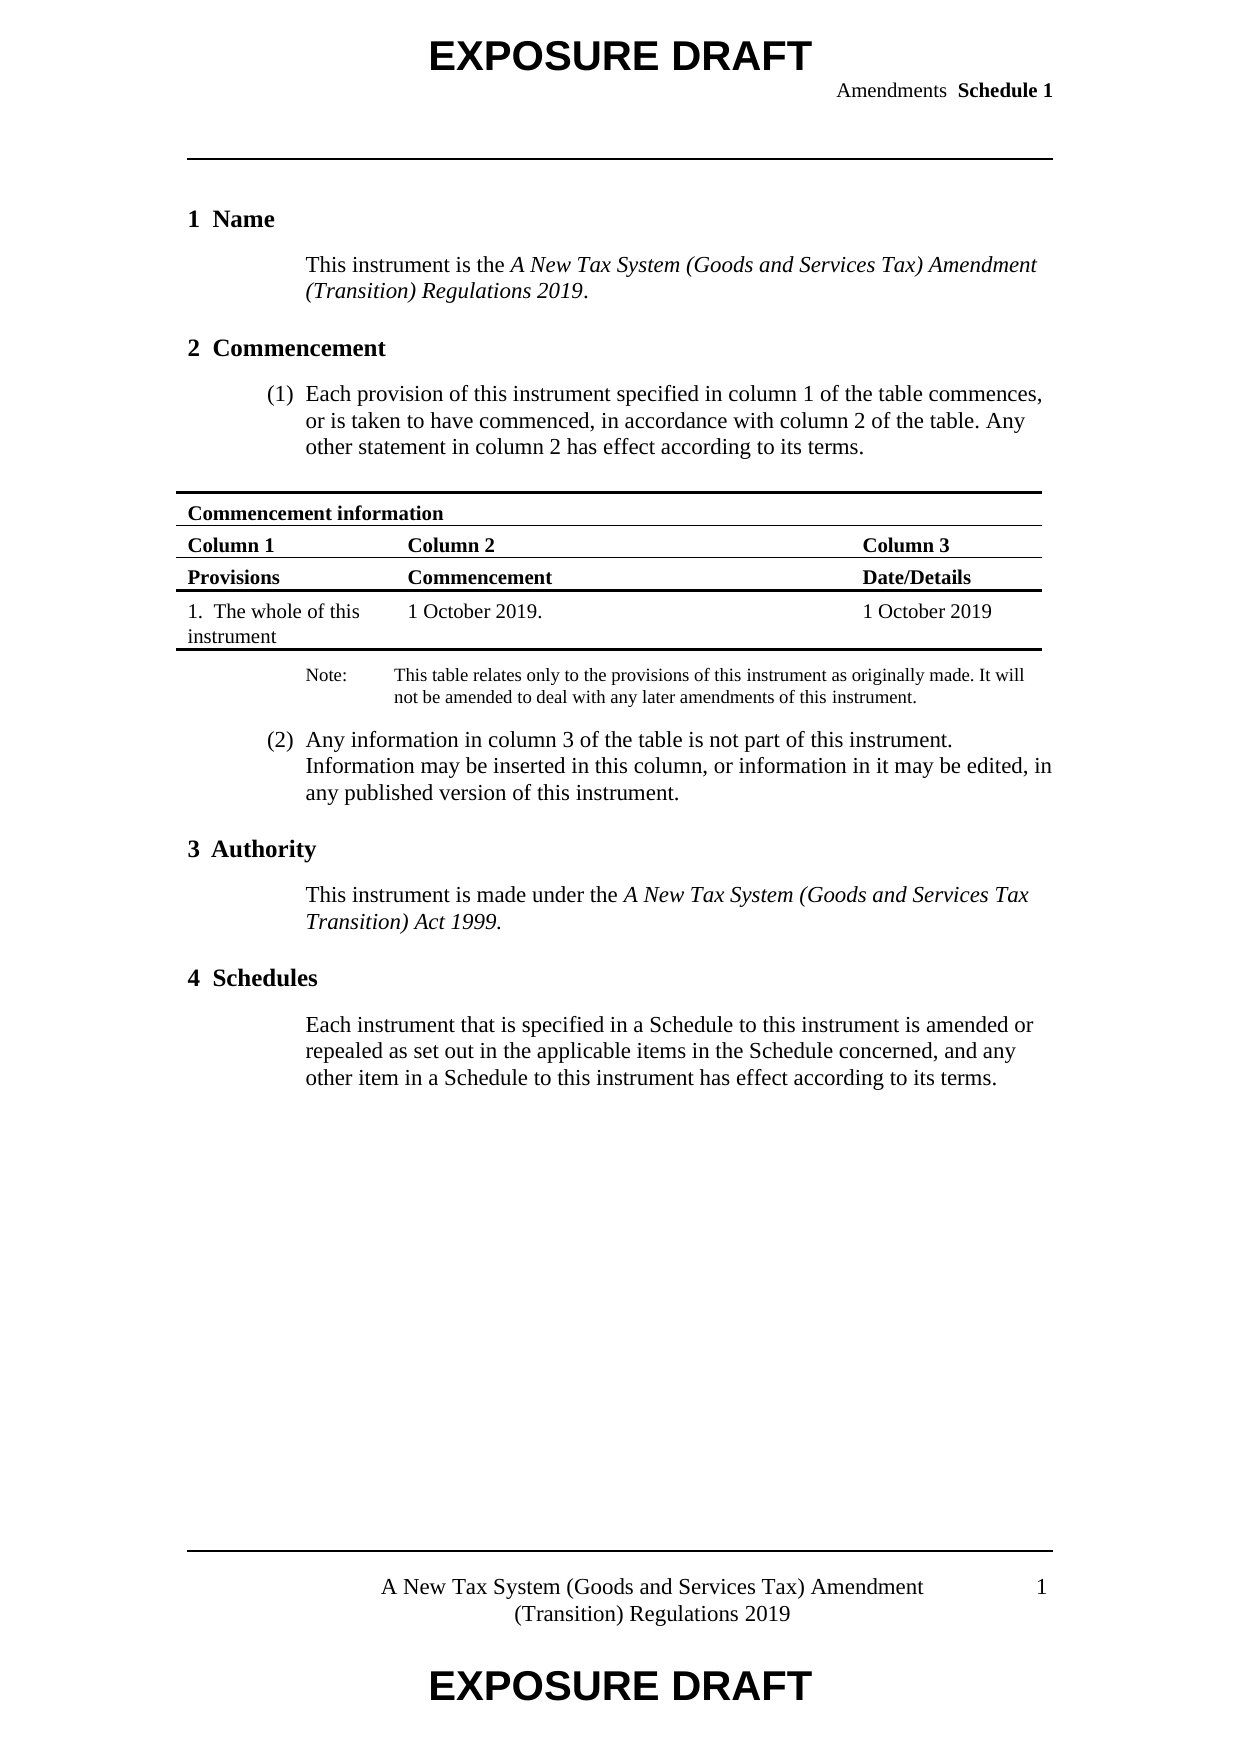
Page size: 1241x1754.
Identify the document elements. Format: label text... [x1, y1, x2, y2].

table_cell Provisions [176, 558, 396, 589]
text 4 Schedules [187, 963, 1053, 992]
text (1) Each provision of this instrument specified in column 1 of the table commences, or is taken to have commenced, in accordance with column 2 of the table. Any other statement in column 2 has effect according to its terms. [187, 381, 1053, 459]
text This instrument is made under the A New Tax System (Goods and Services Tax Transition) Act 1999. [187, 882, 1053, 934]
table_cell Date/Details [851, 558, 1042, 589]
text 2 Commencement [187, 333, 1053, 362]
table_cell Column 3 [851, 526, 1042, 557]
table_cell 1 October 2019 [851, 592, 1042, 648]
text Each instrument that is specified in a Schedule to this instrument is amended or repealed as set out in the applicable items in the Schedule concerned, and any other item in a Schedule to this instrument has effect according to its terms. [187, 1011, 1053, 1090]
table_cell 1. The whole of this instrument [176, 592, 396, 648]
text 3 Authority [187, 834, 1053, 863]
text This instrument is the A New Tax System (Goods and Services Tax) Amendment (Transition) Regulations 2019. [187, 251, 1053, 304]
table_header Commencement information [176, 494, 1042, 525]
table_cell Column 2 [396, 526, 851, 557]
table_cell Column 1 [176, 526, 396, 557]
text Note: This table relates only to the provisions of this instrument as originally made. It will not be amended to deal with any later amendments of this instrument. [305, 664, 1053, 707]
text 1 Name [187, 204, 1053, 232]
table_cell 1 October 2019. [396, 592, 851, 648]
text (2) Any information in column 3 of the table is not part of this instrument. Information may be inserted in this column, or information in it may be edited, in any published version of this instrument. [187, 726, 1053, 805]
table_cell Commencement [396, 558, 851, 589]
